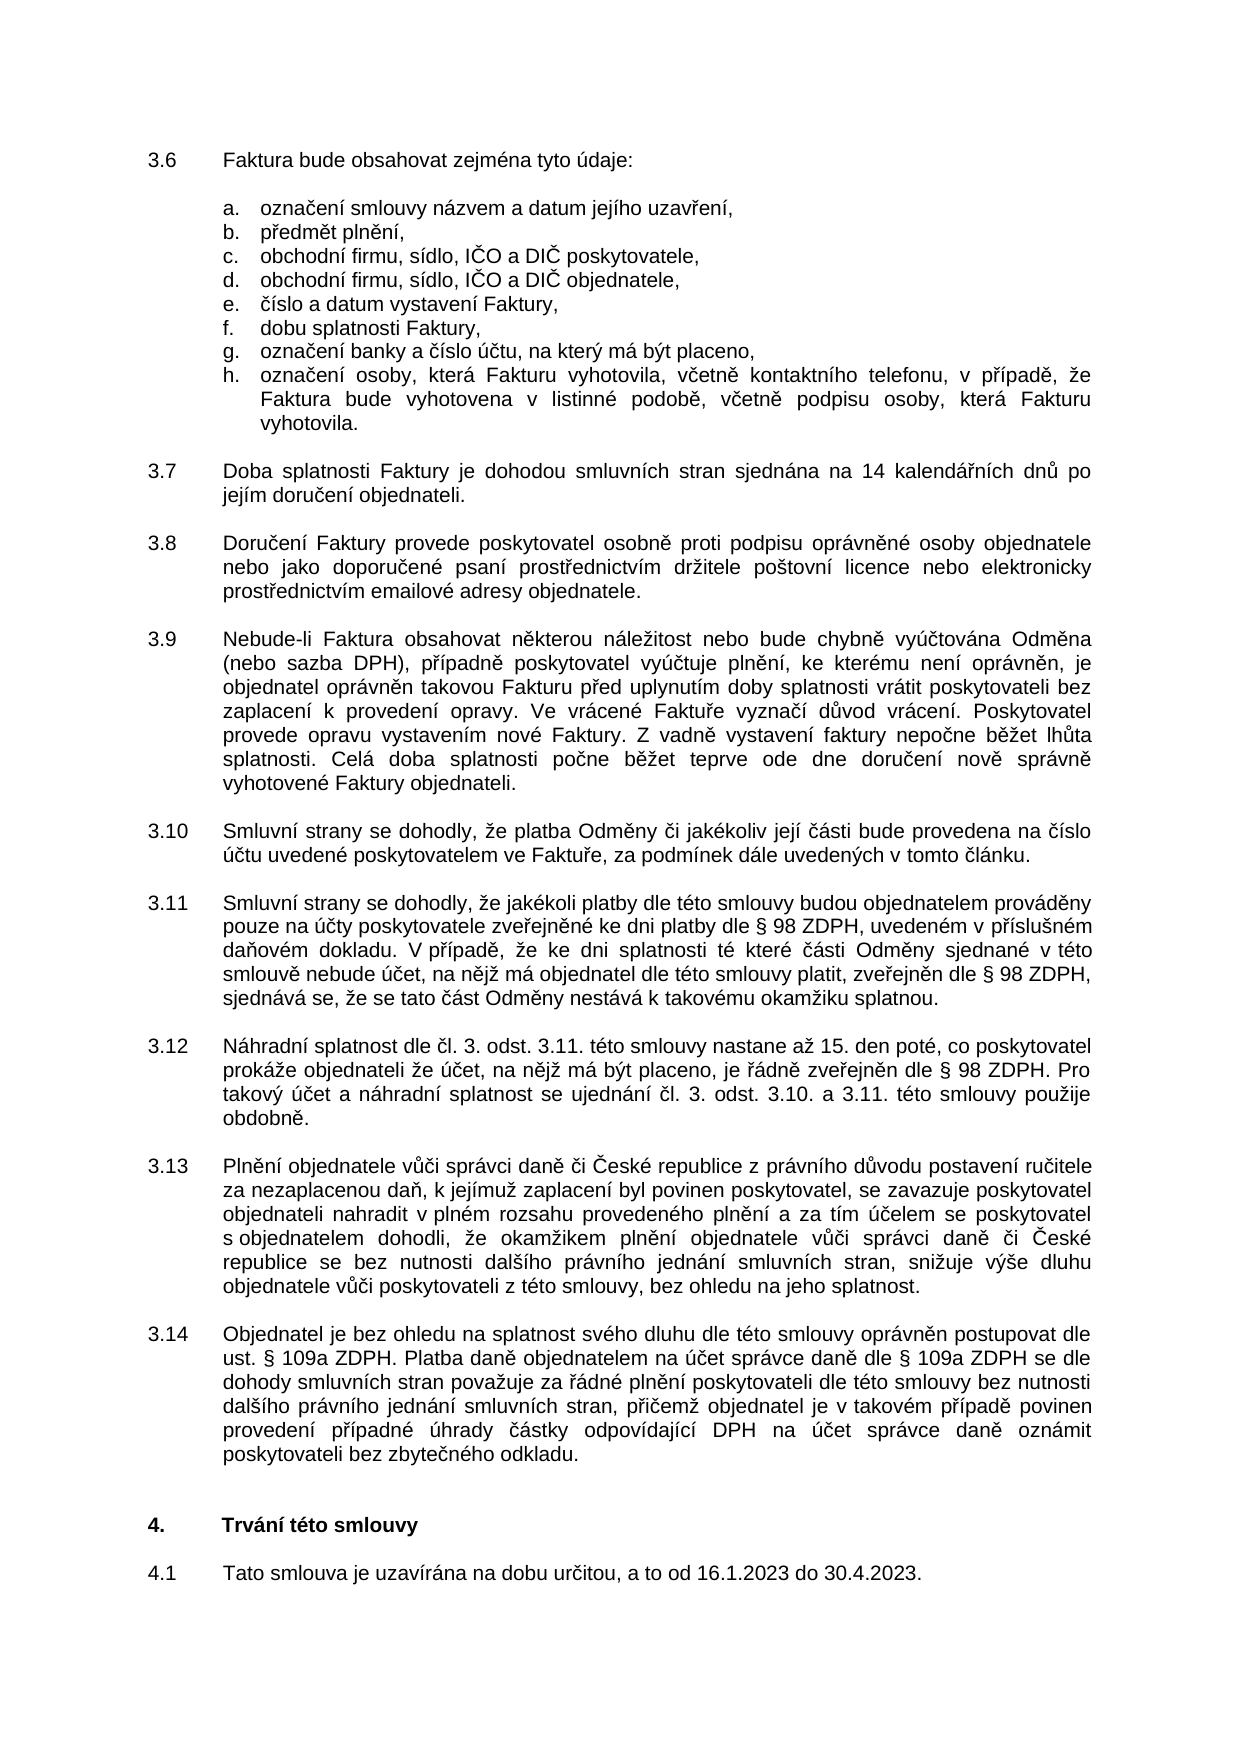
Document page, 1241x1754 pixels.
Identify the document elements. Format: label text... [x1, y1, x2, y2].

list Faktura bude obsahovat zejména tyto údaje: [148, 148, 1093, 172]
list Plnění objednatele vůči správci daně či České republice z právního důvodu postavení ručitele za nezaplacenou daň, k jejímuž zaplacení byl povinen poskytovatel, se zavazuje poskytovatel objednateli nahradit v plném rozsahu provedeného plnění a za tím účelem se poskytovatel s objednatelem dohodli, že okamžikem plnění objednatele vůči správci daně či České republice se bez nutnosti dalšího právního jednání smluvních stran, snižuje výše dluhu objednatele vůči poskytovateli z této smlouvy, bez ohledu na jeho splatnost. [148, 1154, 1093, 1298]
list Trvání této smlouvy [148, 1513, 1093, 1537]
list Doručení Faktury provede poskytovatel osobně proti podpisu oprávněné osoby objednatele nebo jako doporučené psaní prostřednictvím držitele poštovní licence nebo elektronicky prostřednictvím emailové adresy objednatele. [148, 531, 1093, 603]
list číslo a datum vystavení Faktury, [223, 291, 1093, 315]
list Doba splatnosti Faktury je dohodou smluvních stran sjednána na 14 kalendářních dnů po jejím doručení objednateli. [148, 459, 1093, 507]
list Náhradní splatnost dle čl. 3. odst. 3.11. této smlouvy nastane až 15. den poté, co poskytovatel prokáže objednateli že účet, na nějž má být placeno, je řádně zveřejněn dle § 98 ZDPH. Pro takový účet a náhradní splatnost se ujednání čl. 3. odst. 3.10. a 3.11. této smlouvy použije obdobně. [148, 1034, 1093, 1130]
list Nebude-li Faktura obsahovat některou náležitost nebo bude chybně vyúčtována Odměna (nebo sazba DPH), případně poskytovatel vyúčtuje plnění, ke kterému není oprávněn, je objednatel oprávněn takovou Fakturu před uplynutím doby splatnosti vrátit poskytovateli bez zaplacení k provedení opravy. Ve vrácené Faktuře vyznačí důvod vrácení. Poskytovatel provede opravu vystavením nové Faktury. Z vadně vystavení faktury nepočne běžet lhůta splatnosti. Celá doba splatnosti počne běžet teprve ode dne doručení nově správně vyhotovené Faktury objednateli. [148, 627, 1093, 794]
list označení smlouvy názvem a datum jejího uzavření, [223, 196, 1093, 219]
list obchodní firmu, sídlo, IČO a DIČ poskytovatele, [223, 243, 1093, 267]
list obchodní firmu, sídlo, IČO a DIČ objednatele, [223, 267, 1093, 291]
list Objednatel je bez ohledu na splatnost svého dluhu dle této smlouvy oprávněn postupovat dle ust. § 109a ZDPH. Platba daně objednatelem na účet správce daně dle § 109a ZDPH se dle dohody smluvních stran považuje za řádné plnění poskytovateli dle této smlouvy bez nutnosti dalšího právního jednání smluvních stran, přičemž objednatel je v takovém případě povinen provedení případné úhrady částky odpovídající DPH na účet správce daně oznámit poskytovateli bez zbytečného odkladu. [148, 1322, 1093, 1465]
list dobu splatnosti Faktury, [223, 315, 1093, 339]
list Tato smlouva je uzavírána na dobu určitou, a to od 16.1.2023 do 30.4.2023. [148, 1561, 1093, 1585]
list Smluvní strany se dohodly, že platba Odměny či jakékoliv její části bude provedena na číslo účtu uvedené poskytovatelem ve Faktuře, za podmínek dále uvedených v tomto článku. [148, 818, 1093, 866]
list označení banky a číslo účtu, na který má být placeno, [223, 339, 1093, 363]
list předmět plnění, [223, 219, 1093, 243]
list označení osoby, která Fakturu vyhotovila, včetně kontaktního telefonu, v případě, že Faktura bude vyhotovena v listinné podobě, včetně podpisu osoby, která Fakturu vyhotovila. [223, 363, 1093, 435]
list Smluvní strany se dohodly, že jakékoli platby dle této smlouvy budou objednatelem prováděny pouze na účty poskytovatele zveřejněné ke dni platby dle § 98 ZDPH, uvedeném v příslušném daňovém dokladu. V případě, že ke dni splatnosti té které části Odměny sjednané v této smlouvě nebude účet, na nějž má objednatel dle této smlouvy platit, zveřejněn dle § 98 ZDPH, sjednává se, že se tato část Odměny nestává k takovému okamžiku splatnou. [148, 890, 1093, 1010]
